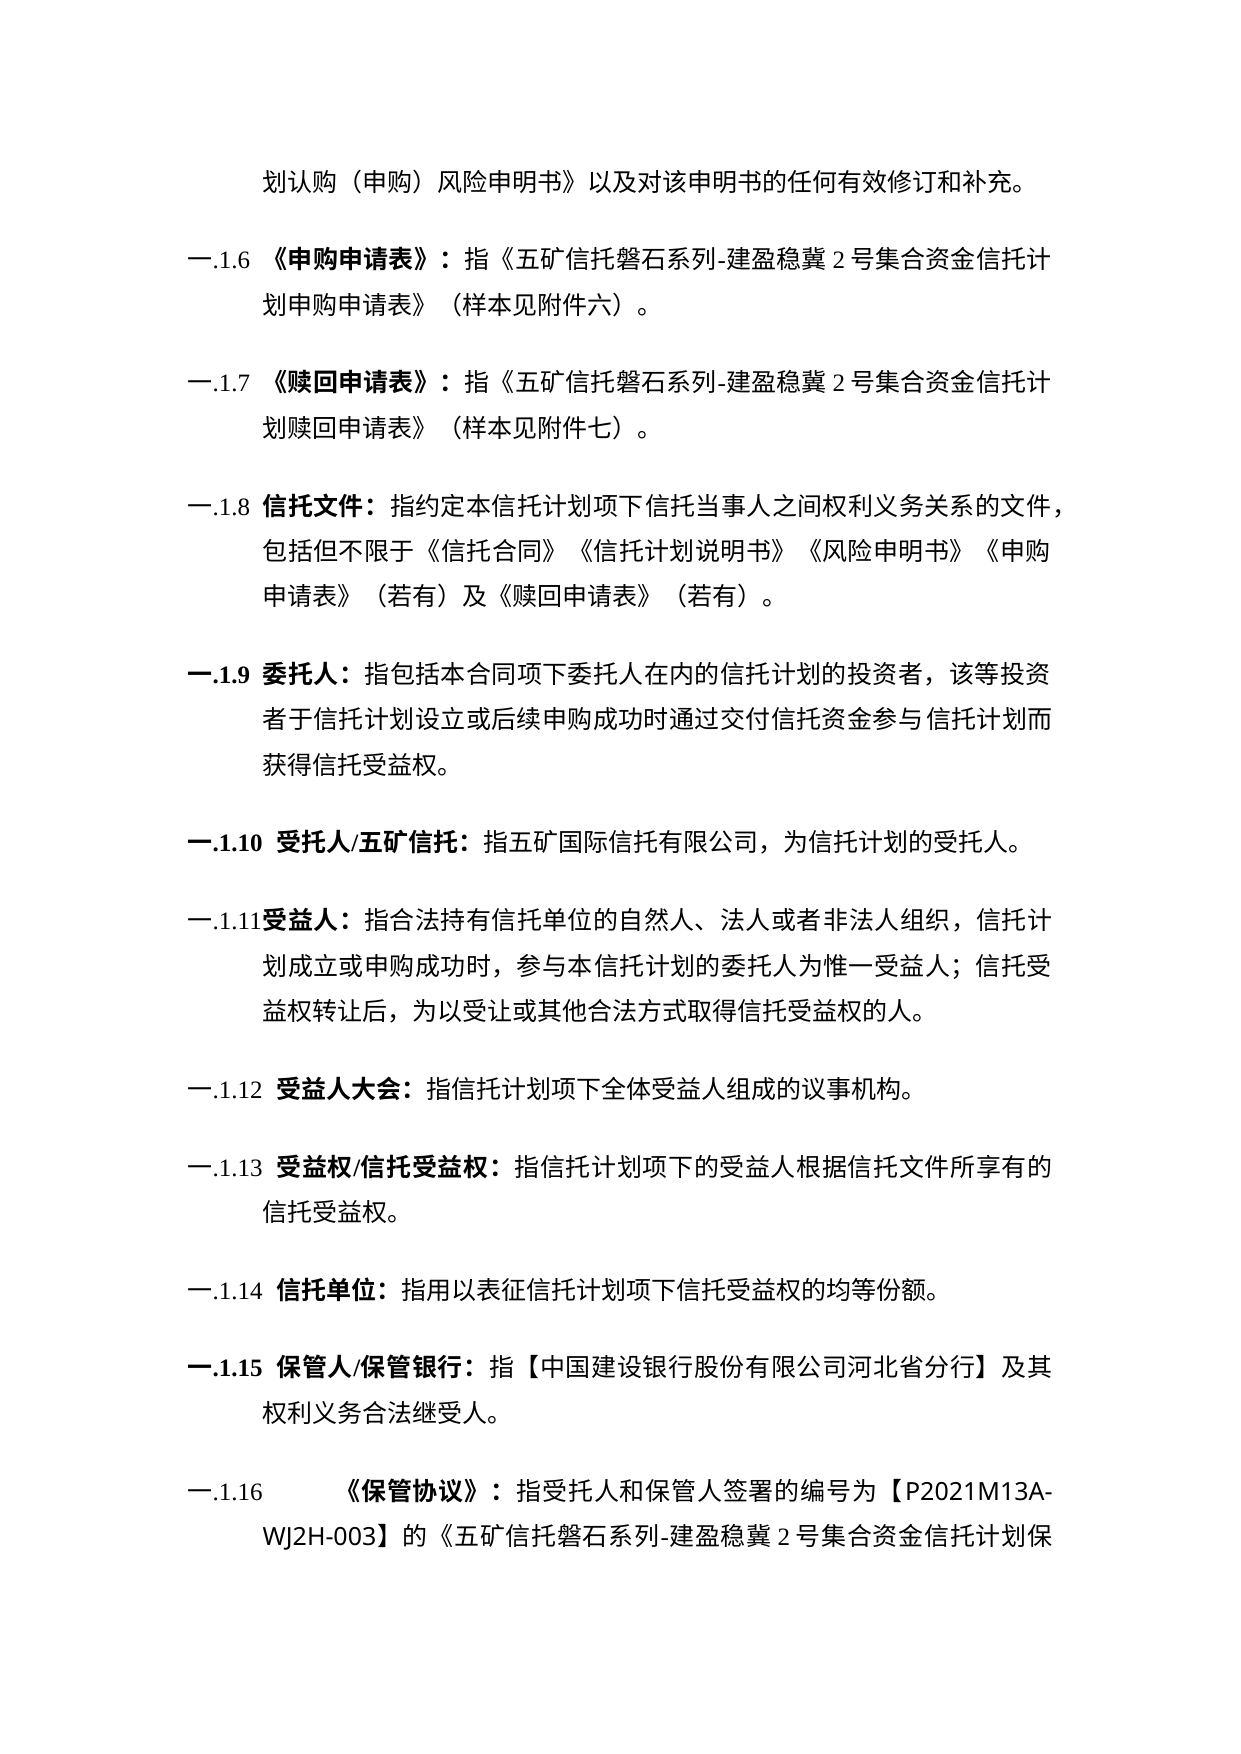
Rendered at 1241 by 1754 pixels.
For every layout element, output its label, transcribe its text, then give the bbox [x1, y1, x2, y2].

list 信托单位：指用以表征信托计划项下信托受益权的均等份额。 [187, 1270, 1053, 1306]
list 受益人大会：指信托计划项下全体受益人组成的议事机构。 [187, 1069, 1053, 1105]
list 保管人/保管银行：指【中国建设银行股份有限公司河北省分行】及其权利义务合法继受人。 [187, 1348, 1053, 1429]
list 信托文件：指约定本信托计划项下信托当事人之间权利义务关系的文件，包括但不限于《信托合同》《信托计划说明书》《风险申明书》《申购申请表》（若有）及《赎回申请表》（若有）。 [187, 486, 1053, 613]
list 《申购申请表》：指《五矿信托磐石系列-建盈稳冀2号集合资金信托计划申购申请表》（样本见附件六）。 [187, 240, 1053, 321]
list 受益权/信托受益权：指信托计划项下的受益人根据信托文件所享有的信托受益权。 [187, 1147, 1053, 1228]
list 《赎回申请表》：指《五矿信托磐石系列-建盈稳冀2号集合资金信托计划赎回申请表》（样本见附件七）。 [187, 363, 1053, 444]
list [187, 1471, 1053, 1553]
list 受益人：指合法持有信托单位的自然人、法人或者非法人组织，信托计划成立或申购成功时，参与本信托计划的委托人为惟一受益人；信托受益权转让后，为以受让或其他合法方式取得信托受益权的人。 [187, 901, 1053, 1028]
list 委托人：指包括本合同项下委托人在内的信托计划的投资者，该等投资者于信托计划设立或后续申购成功时通过交付信托资金参与信托计划而获得信托受益权。 [187, 654, 1053, 781]
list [187, 162, 1053, 198]
list 受托人/五矿信托：指五矿国际信托有限公司，为信托计划的受托人。 [187, 823, 1053, 859]
